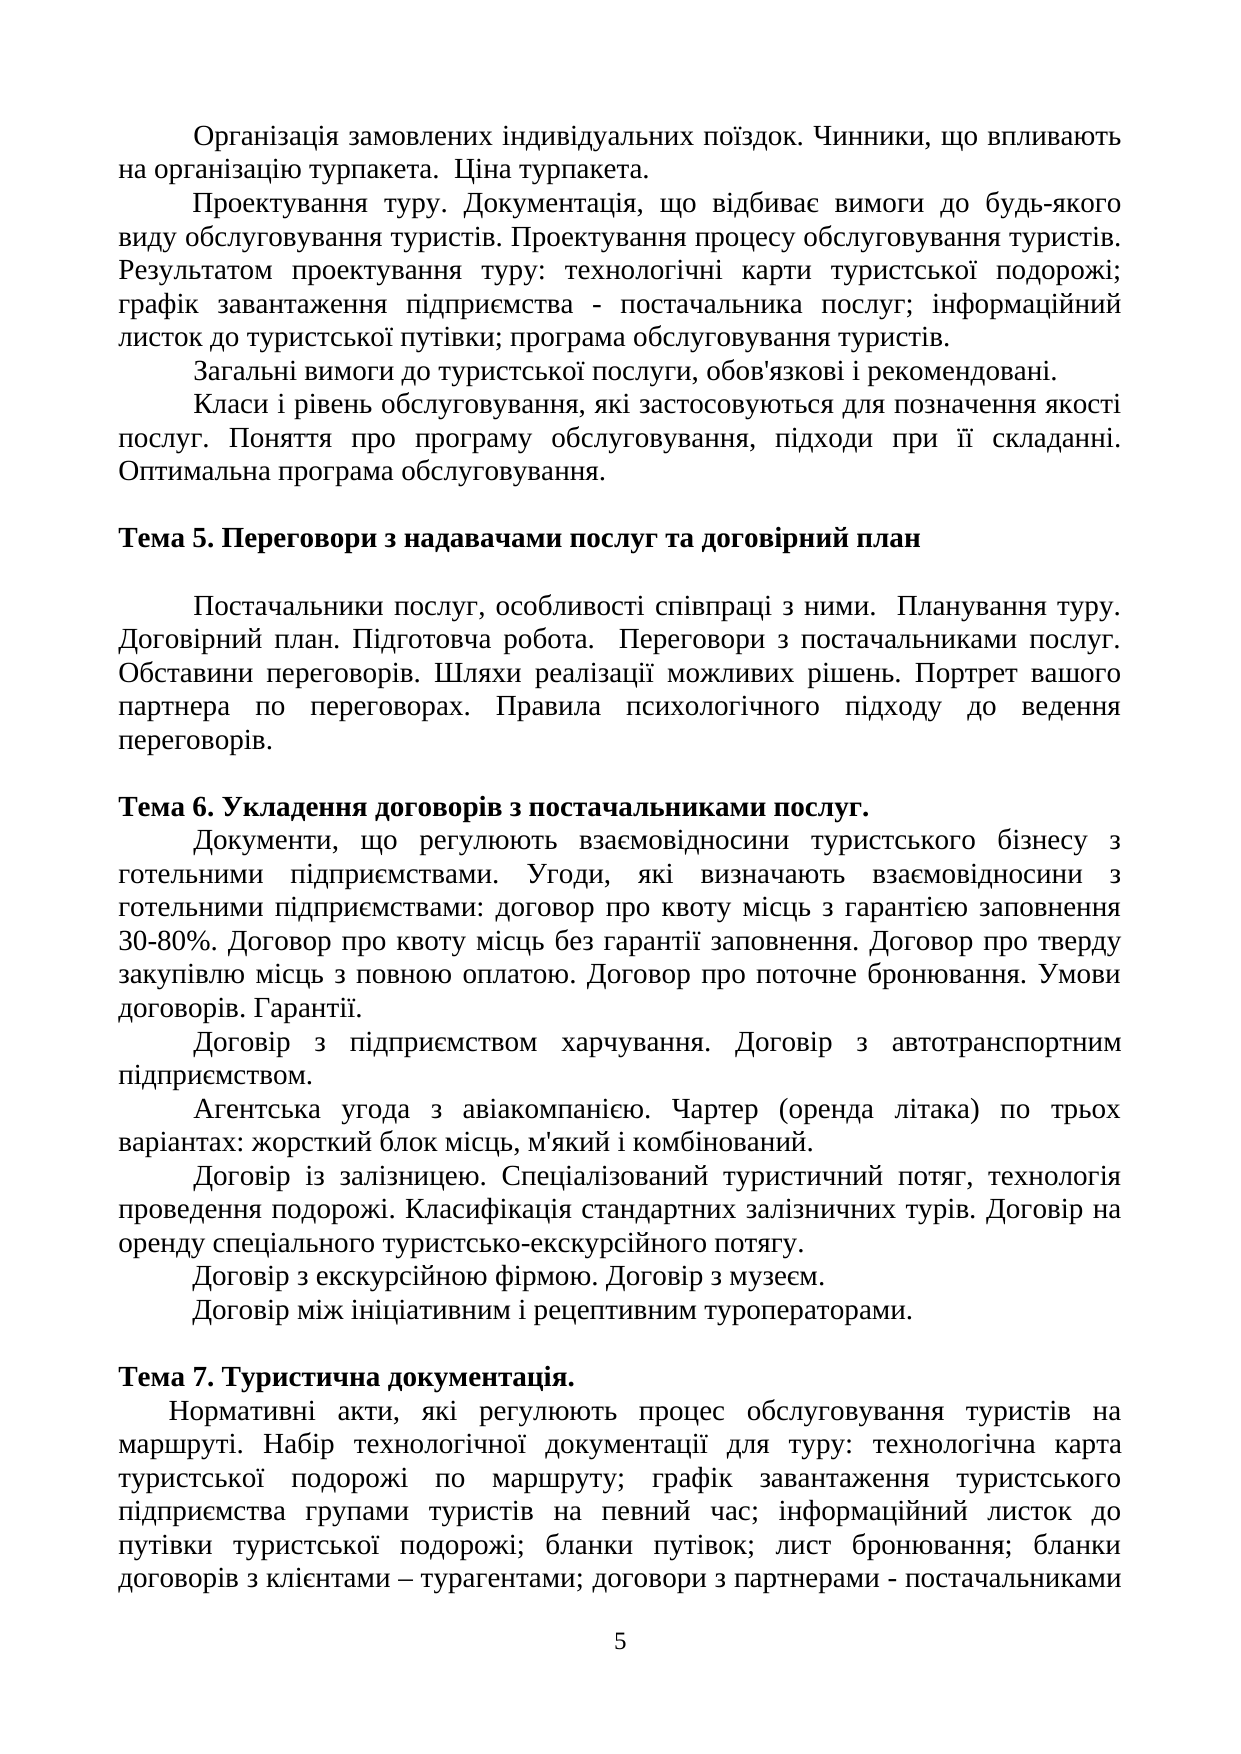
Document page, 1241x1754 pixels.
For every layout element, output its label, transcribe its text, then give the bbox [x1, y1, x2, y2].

text Договір між ініціативним і рецептивним туроператорами. [118, 1292, 1122, 1326]
text Документи, що регулюють взаємовідносини туристського бізнесу з готельними підприємствами. Угоди, які визначають взаємовідносини з готельними підприємствами: договор про квоту місць з гарантією заповнення 30-80%. Договор про квоту місць без гарантії заповнення. Договор про тверду закупівлю місць з повною оплатою. Договор про поточне бронювання. Умови договорів. Гарантії. [118, 822, 1122, 1024]
text Загальні вимоги до туристської послуги, обов'язкові і рекомендовані. [118, 353, 1122, 386]
text Агентська угода з авіакомпанією. Чартер (оренда літака) по трьох варіантах: жорсткий блок місць, м'який і комбінований. [118, 1091, 1122, 1158]
text Тема 7. Туристична документація. [118, 1359, 1122, 1393]
text Класи і рівень обслуговування, які застосовуються для позначення якості послуг. Поняття про програму обслуговування, підходи при її складанні. Оптимальна програма обслуговування. [118, 386, 1122, 487]
text Організація замовлених індивідуальних поїздок. Чинники, що впливають на організацію турпакета. Ціна турпакета. [118, 118, 1122, 185]
text Постачальники послуг, особливості співпраці з ними. Планування туру. Договірний план. Підготовча робота. Переговори з постачальниками послуг. Обставини переговорів. Шляхи реалізації можливих рішень. Портрет вашого партнера по переговорах. Правила психологічного підходу до ведення переговорів. [118, 588, 1122, 755]
text Проектування туру. Документація, що відбиває вимоги до будь-якого виду обслуговування туристів. Проектування процесу обслуговування туристів. Результатом проектування туру: технологічні карти туристської подорожі; графік завантаження підприємства - постачальника послуг; інформаційний листок до туристської путівки; програма обслуговування туристів. [118, 185, 1122, 353]
text Договір із залізницею. Спеціалізований туристичний потяг, технологія проведення подорожі. Класифікація стандартних залізничних турів. Договір на оренду спеціального туристсько-екскурсійного потягу. [118, 1158, 1122, 1258]
text Договір з підприємством харчування. Договір з автотранспортним підприємством. [118, 1024, 1122, 1091]
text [118, 1393, 1122, 1594]
text Тема 5. Переговори з надавачами послуг та договірний план [118, 521, 1122, 554]
text Договір з екскурсійною фірмою. Договір з музеєм. [118, 1258, 1122, 1292]
text Тема 6. Укладення договорів з постачальниками послуг. [118, 789, 1122, 822]
